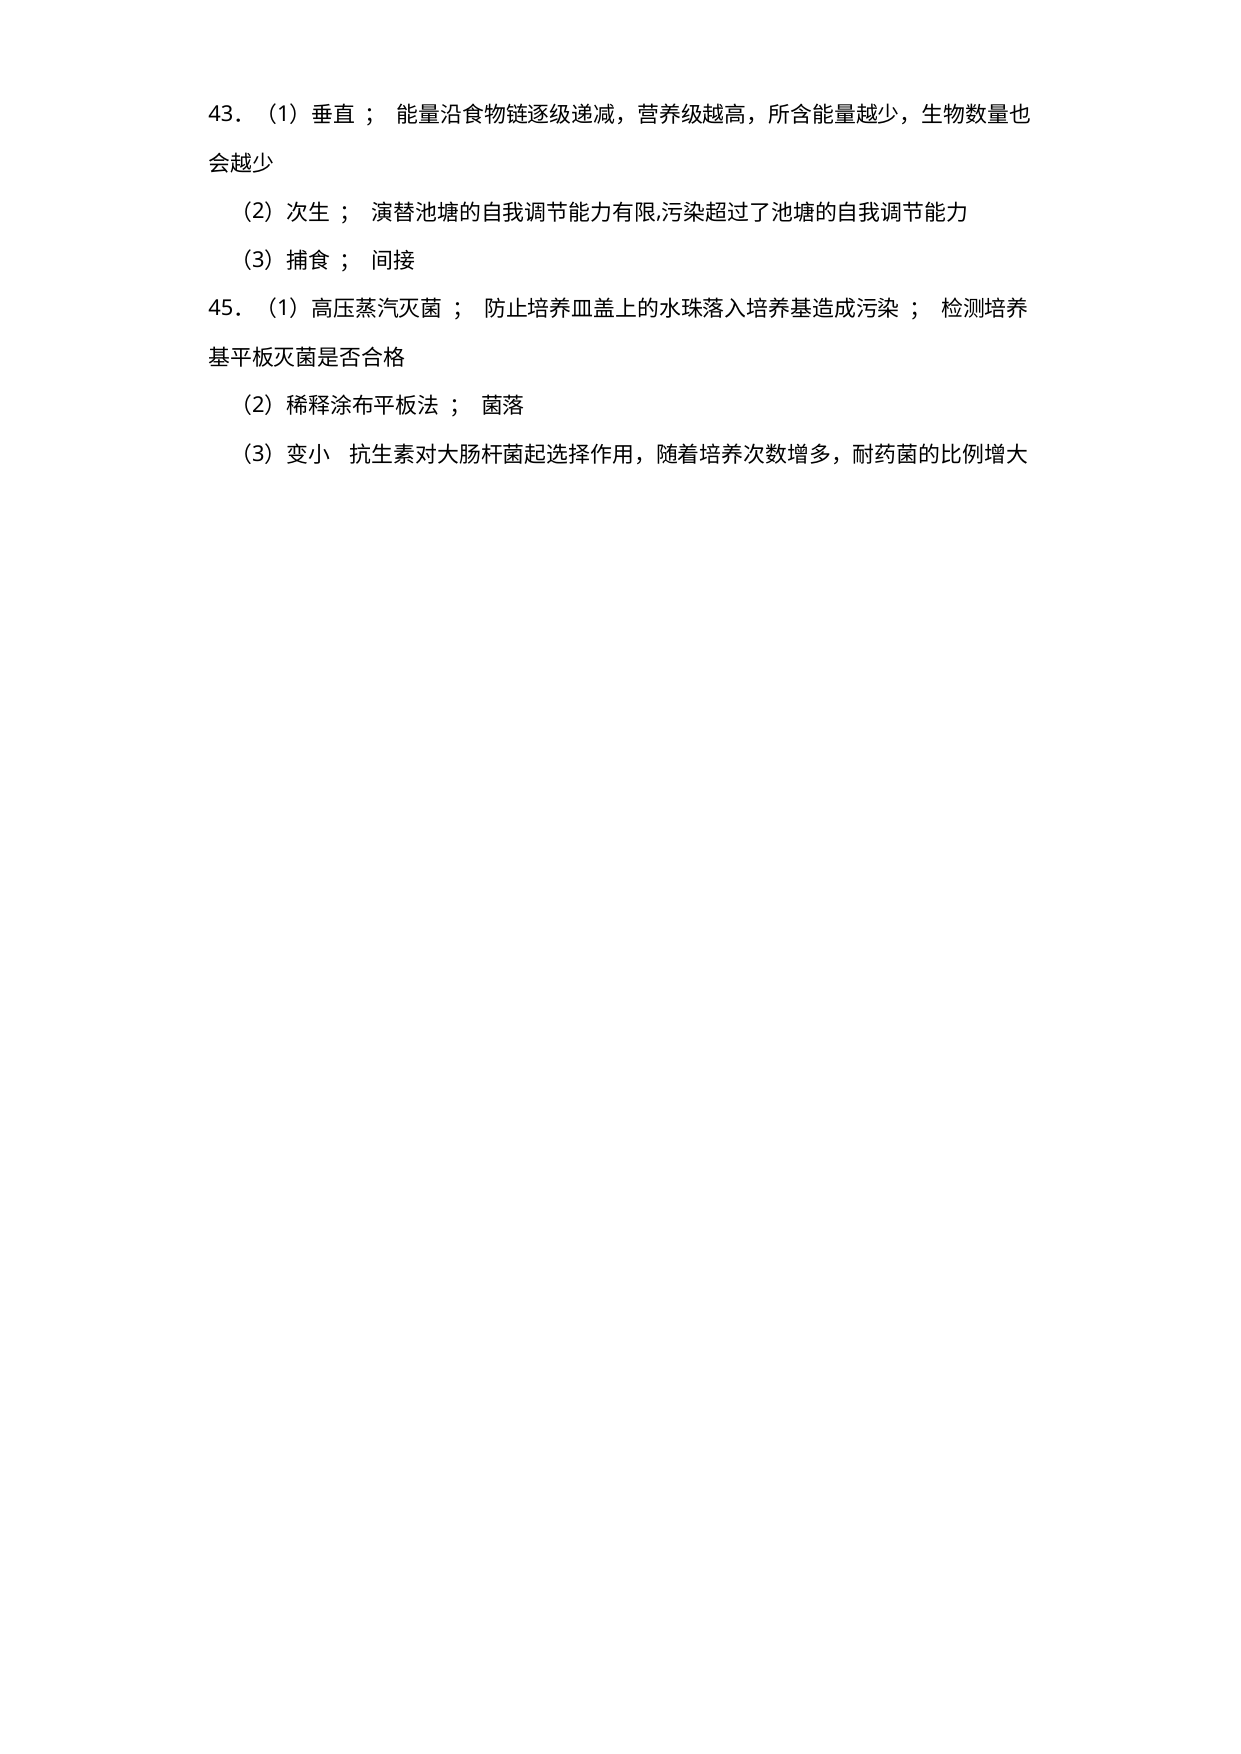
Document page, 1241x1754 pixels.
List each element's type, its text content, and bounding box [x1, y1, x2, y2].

text （2）稀释涂布平板法 ； 菌落 [208, 388, 1032, 420]
text （3）捕食 ； 间接 [208, 242, 1032, 275]
text 43．（1）垂直 ； 能量沿食物链逐级递减，营养级越高，所含能量越少，生物数量也会越少 [208, 97, 1032, 178]
text （3）变小 抗生素对大肠杆菌起选择作用，随着培养次数增多，耐药菌的比例增大 [208, 436, 1032, 469]
text 45．（1）高压蒸汽灭菌 ； 防止培养皿盖上的水珠落入培养基造成污染 ； 检测培养基平板灭菌是否合格 [208, 291, 1032, 372]
text （2）次生 ； 演替池塘的自我调节能力有限,污染超过了池塘的自我调节能力 [208, 194, 1032, 227]
